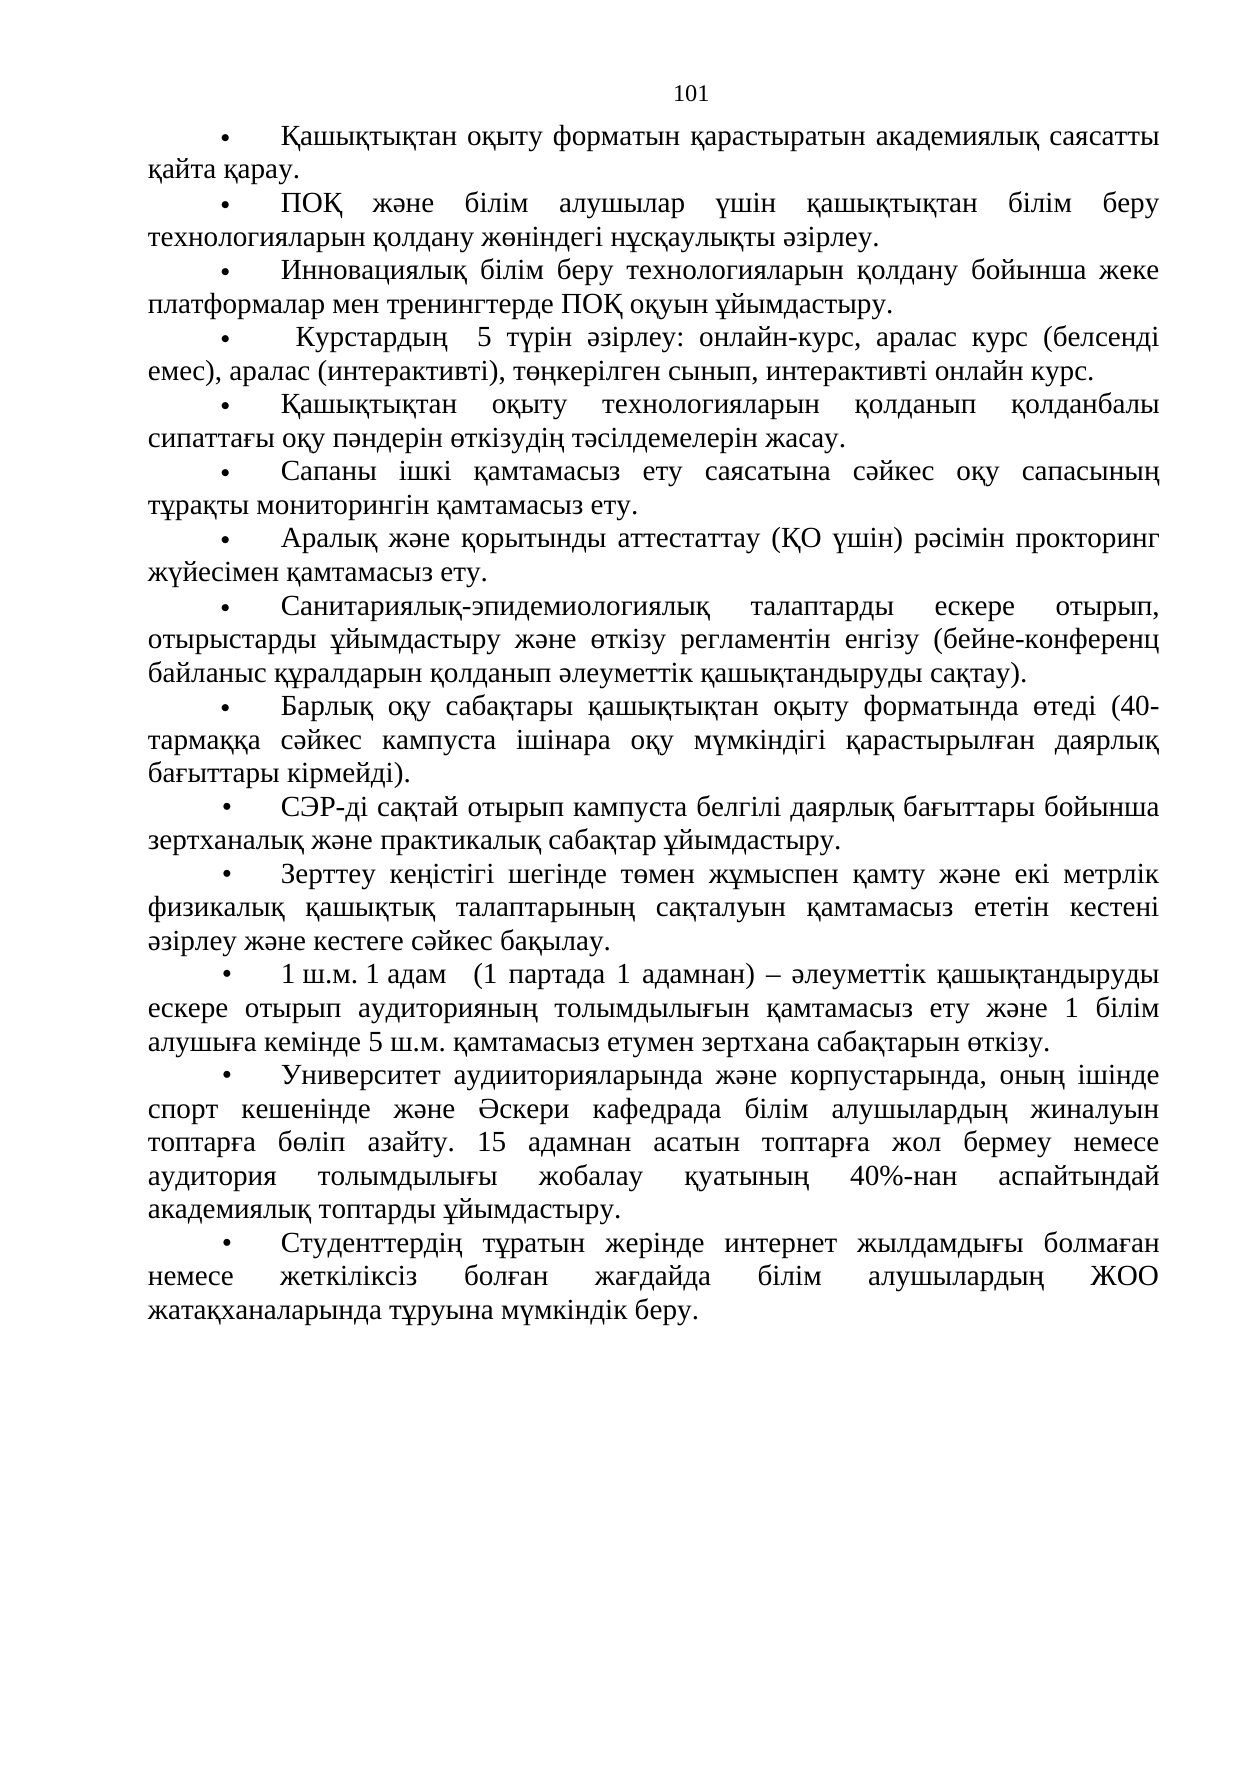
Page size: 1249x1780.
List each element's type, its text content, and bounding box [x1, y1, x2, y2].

list Университет аудииторияларында және корпустарында, оның ішінде спорт кешенінде және Әскери кафедрада білім алушылардың жиналуын топтарға бөліп азайту. 15 адамнан асатын топтарға жол бермеу немесе аудитория толымдылығы жобалау қуатының 40%-нан аспайтындай академиялық топтарды ұйымдастыру. [148, 1057, 1160, 1225]
list Қашықтықтан оқыту форматын қарастыратын академиялық саясатты қайта қарау. [148, 118, 1160, 185]
list Барлық оқу сабақтары қашықтықтан оқыту форматында өтеді (40-тармаққа сәйкес кампуста ішінара оқу мүмкіндігі қарастырылған даярлық бағыттары кірмейді). [148, 688, 1160, 789]
list Инновациялық білім беру технологияларын қолдану бойынша жеке платформалар мен тренингтерде ПОҚ оқуын ұйымдастыру. [148, 252, 1160, 319]
list Санитариялық-эпидемиологиялық талаптарды ескере отырып, отырыстарды ұйымдастыру және өткізу регламентін енгізу (бейне-конференц байланыс құралдарын қолданып әлеуметтік қашықтандыруды сақтау). [148, 588, 1160, 688]
list Зерттеу кеңістігі шегінде төмен жұмыспен қамту және екі метрлік физикалық қашықтық талаптарының сақталуын қамтамасыз ететін кестені әзірлеу және кестеге сәйкес бақылау. [148, 856, 1160, 957]
list Сапаны ішкі қамтамасыз ету саясатына сәйкес оқу сапасының тұрақты мониторингін қамтамасыз ету. [148, 453, 1160, 521]
list Курстардың 5 түрін әзірлеу: онлайн-курс, аралас курс (белсенді емес), аралас (интерактивті), төңкерілген сынып, интерактивті онлайн курс. [148, 319, 1160, 386]
list 1 ш.м. 1 адам (1 партада 1 адамнан) – әлеуметтік қашықтандыруды ескере отырып аудиторияның толымдылығын қамтамасыз ету және 1 білім алушыға кемінде 5 ш.м. қамтамасыз етумен зертхана сабақтарын өткізу. [148, 957, 1160, 1057]
list Аралық және қорытынды аттестаттау (ҚО үшін) рәсімін прокторинг жүйесімен қамтамасыз ету. [148, 521, 1160, 588]
list Студенттердің тұратын жерінде интернет жылдамдығы болмаған немесе жеткіліксіз болған жағдайда білім алушылардың ЖОО жатақханаларында тұруына мүмкіндік беру. [148, 1225, 1160, 1326]
list ПОҚ және білім алушылар үшін қашықтықтан білім беру технологияларын қолдану жөніндегі нұсқаулықты әзірлеу. [148, 185, 1160, 252]
list СЭР-ді сақтай отырып кампуста белгілі даярлық бағыттары бойынша зертханалық және практикалық сабақтар ұйымдастыру. [148, 789, 1160, 856]
list Қашықтықтан оқыту технологияларын қолданып қолданбалы сипаттағы оқу пәндерін өткізудің тәсілдемелерін жасау. [148, 386, 1160, 453]
